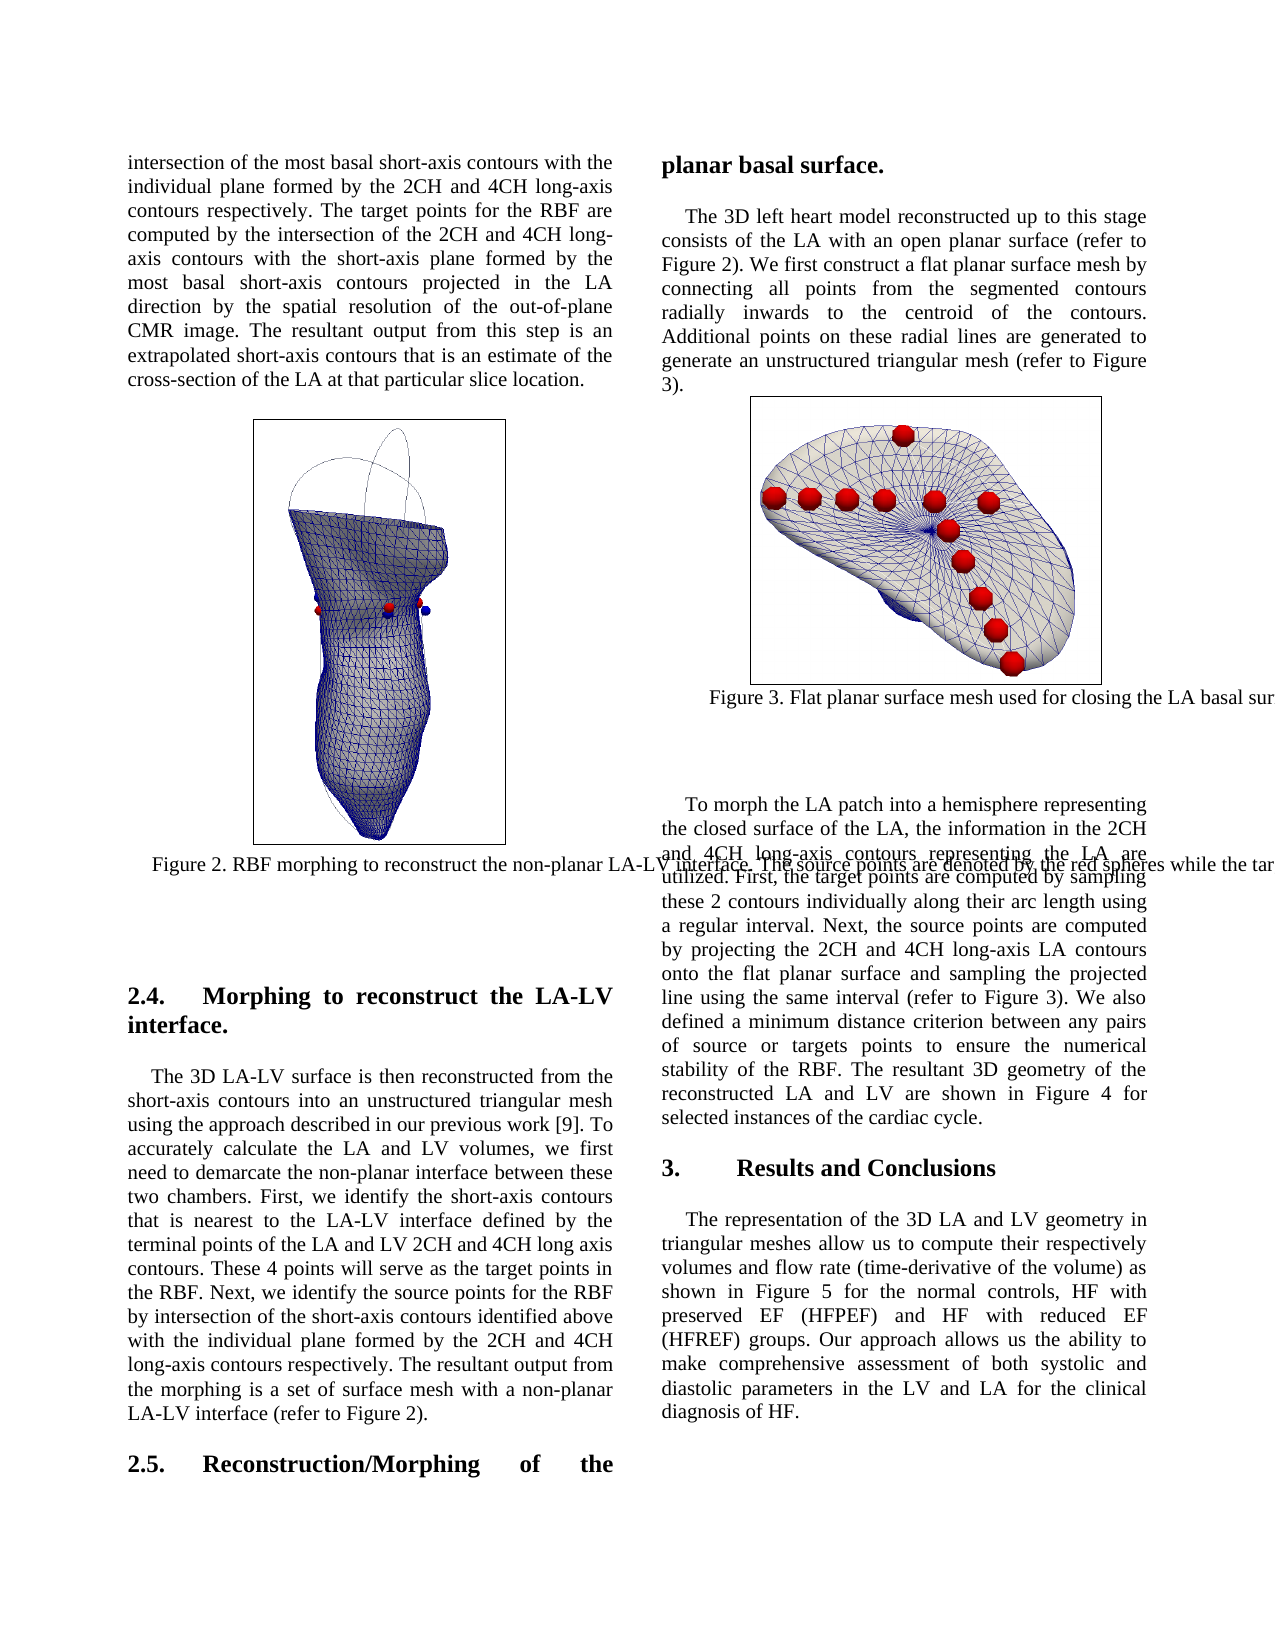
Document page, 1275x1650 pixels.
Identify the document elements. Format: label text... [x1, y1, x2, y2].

subtitle 3. Results and Conclusions [661, 1153, 1147, 1182]
subtitle 2.5. Reconstruction/Morphing of the planar basal surface. [127, 1449, 613, 1477]
subtitle 2.5. Reconstruction/Morphing of the planar basal surface. [661, 150, 1147, 179]
text The 3D left heart model reconstructed up to this stage consists of the LA with an open planar surface (refer to Figure 2). We first construct a flat planar surface mesh by connecting all points from the segmented contours radially inwards to the centroid of the contours. Additional points on these radial lines are generated to generate an unstructured triangular mesh (refer to Figure 3). [661, 204, 1147, 396]
picture [751, 397, 1101, 684]
text To morph the LA patch into a hemisphere representing the closed surface of the LA, the information in the 2CH and 4CH long-axis contours representing the LA are utilized. First, the target points are computed by sampling these 2 contours individually along their arc length using a regular interval. Next, the source points are computed by projecting the 2CH and 4CH long-axis LA contours onto the flat planar surface and sampling the projected line using the same interval (refer to Figure 3). We also defined a minimum distance criterion between any pairs of source or targets points to ensure the numerical stability of the RBF. The resultant 3D geometry of the reconstructed LA and LV are shown in Figure 4 for selected instances of the cardiac cycle. [661, 792, 1147, 1129]
subtitle 2.4. Morphing to reconstruct the LA-LV interface. [127, 981, 613, 1039]
text The representation of the 3D LA and LV geometry in triangular meshes allow us to compute their respectively volumes and flow rate (time-derivative of the volume) as shown in Figure 5 for the normal controls, HF with preserved EF (HFPEF) and HF with reduced EF (HFREF) groups. Our approach allows us the ability to make comprehensive assessment of both systolic and diastolic parameters in the LV and LA for the clinical diagnosis of HF. [661, 1207, 1147, 1423]
picture [254, 420, 505, 844]
text The 3D LA-LV surface is then reconstructed from the short-axis contours into an unstructured triangular mesh using the approach described in our previous work [9]. To accurately calculate the LA and LV volumes, we first need to demarcate the non-planar interface between these two chambers. First, we identify the short-axis contours that is nearest to the LA-LV interface defined by the terminal points of the LA and LV 2CH and 4CH long axis contours. These 4 points will serve as the target points in the RBF. Next, we identify the source points for the RBF by intersection of the short-axis contours identified above with the individual plane formed by the 2CH and 4CH long-axis contours respectively. The resultant output from the morphing is a set of surface mesh with a non-planar LA-LV interface (refer to Figure 2). [127, 1064, 613, 1424]
